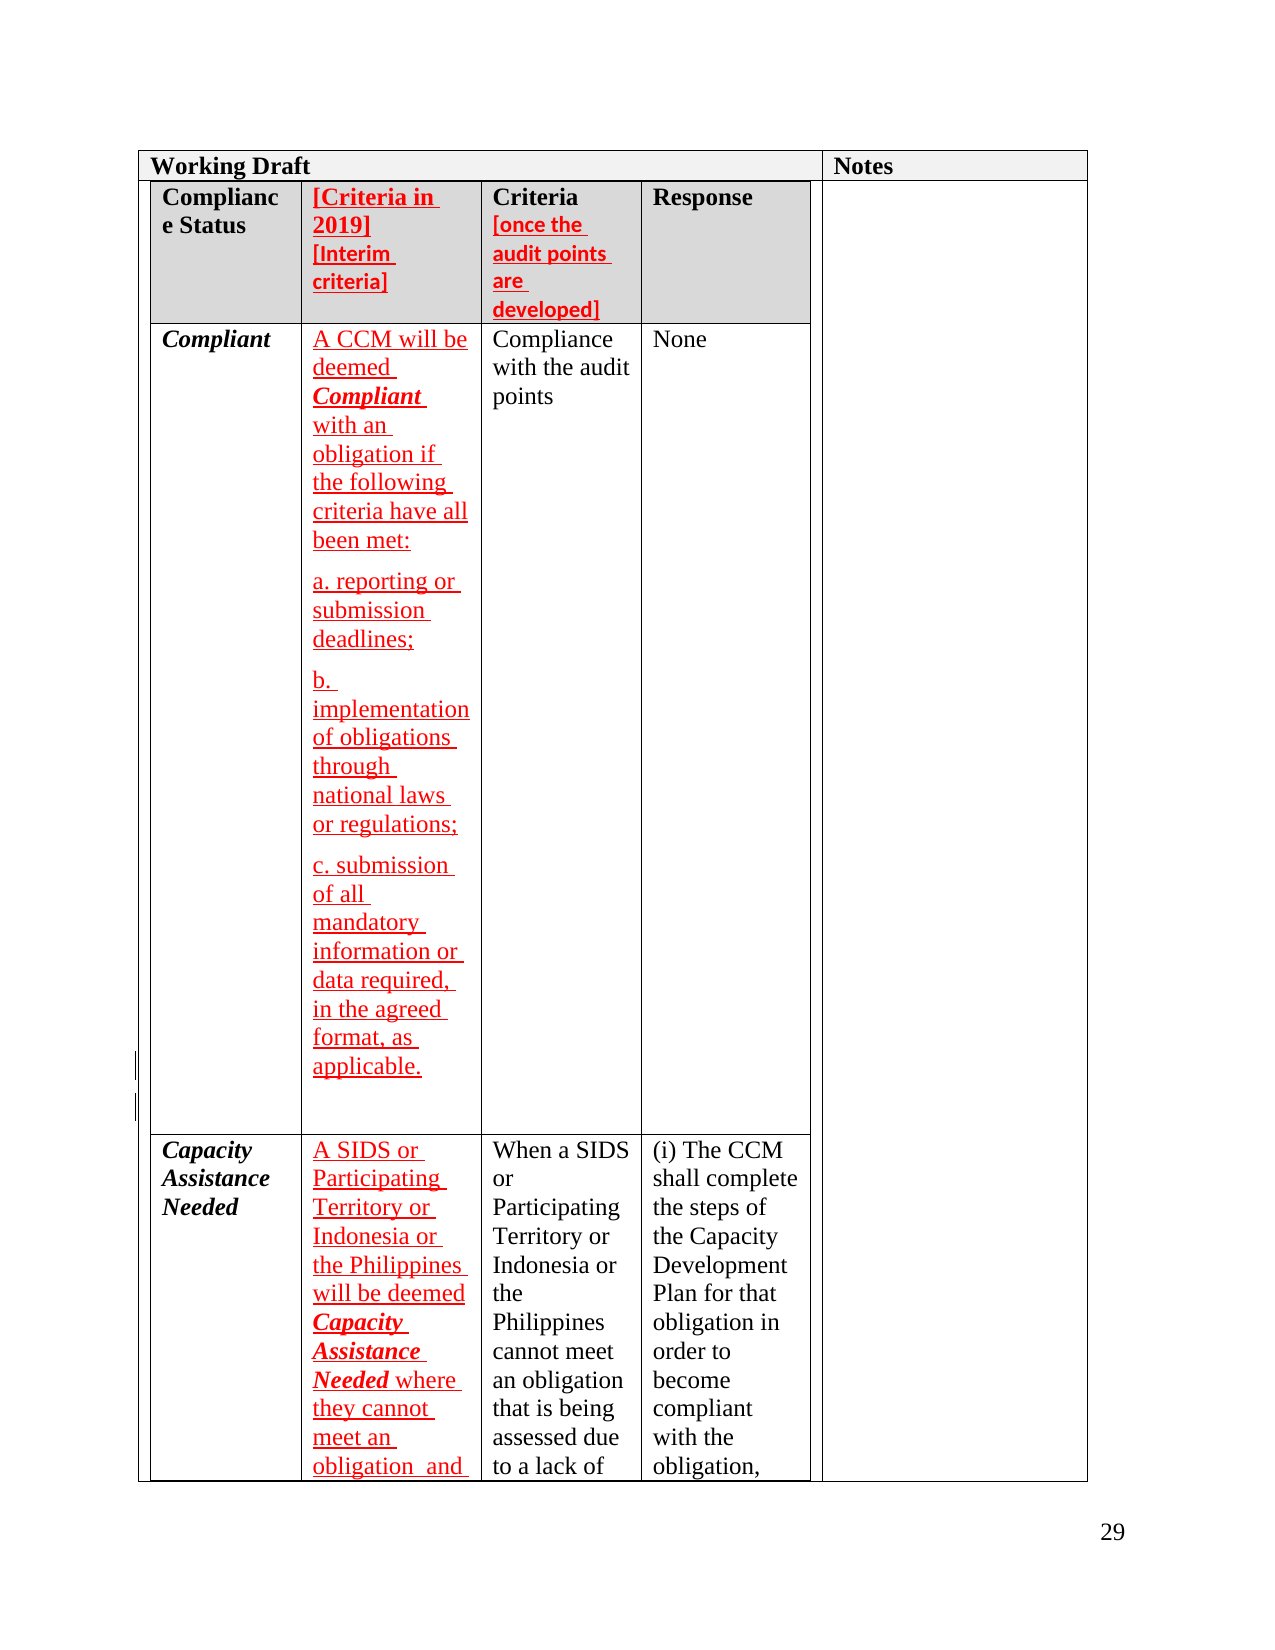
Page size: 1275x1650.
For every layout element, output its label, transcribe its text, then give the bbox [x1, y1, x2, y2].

table_cell [151, 1135, 301, 1480]
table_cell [823, 181, 1087, 1481]
table_header Notes [823, 151, 1087, 180]
table_header Working Draft [139, 151, 822, 180]
table_cell [302, 1135, 481, 1480]
table_cell [139, 181, 150, 1481]
table_cell [642, 1135, 810, 1480]
table_cell [302, 324, 481, 1134]
table_cell [482, 324, 641, 1134]
table_cell [482, 1135, 641, 1480]
table_cell [151, 324, 301, 1134]
table_cell [811, 181, 822, 1481]
table_cell [642, 324, 810, 1134]
